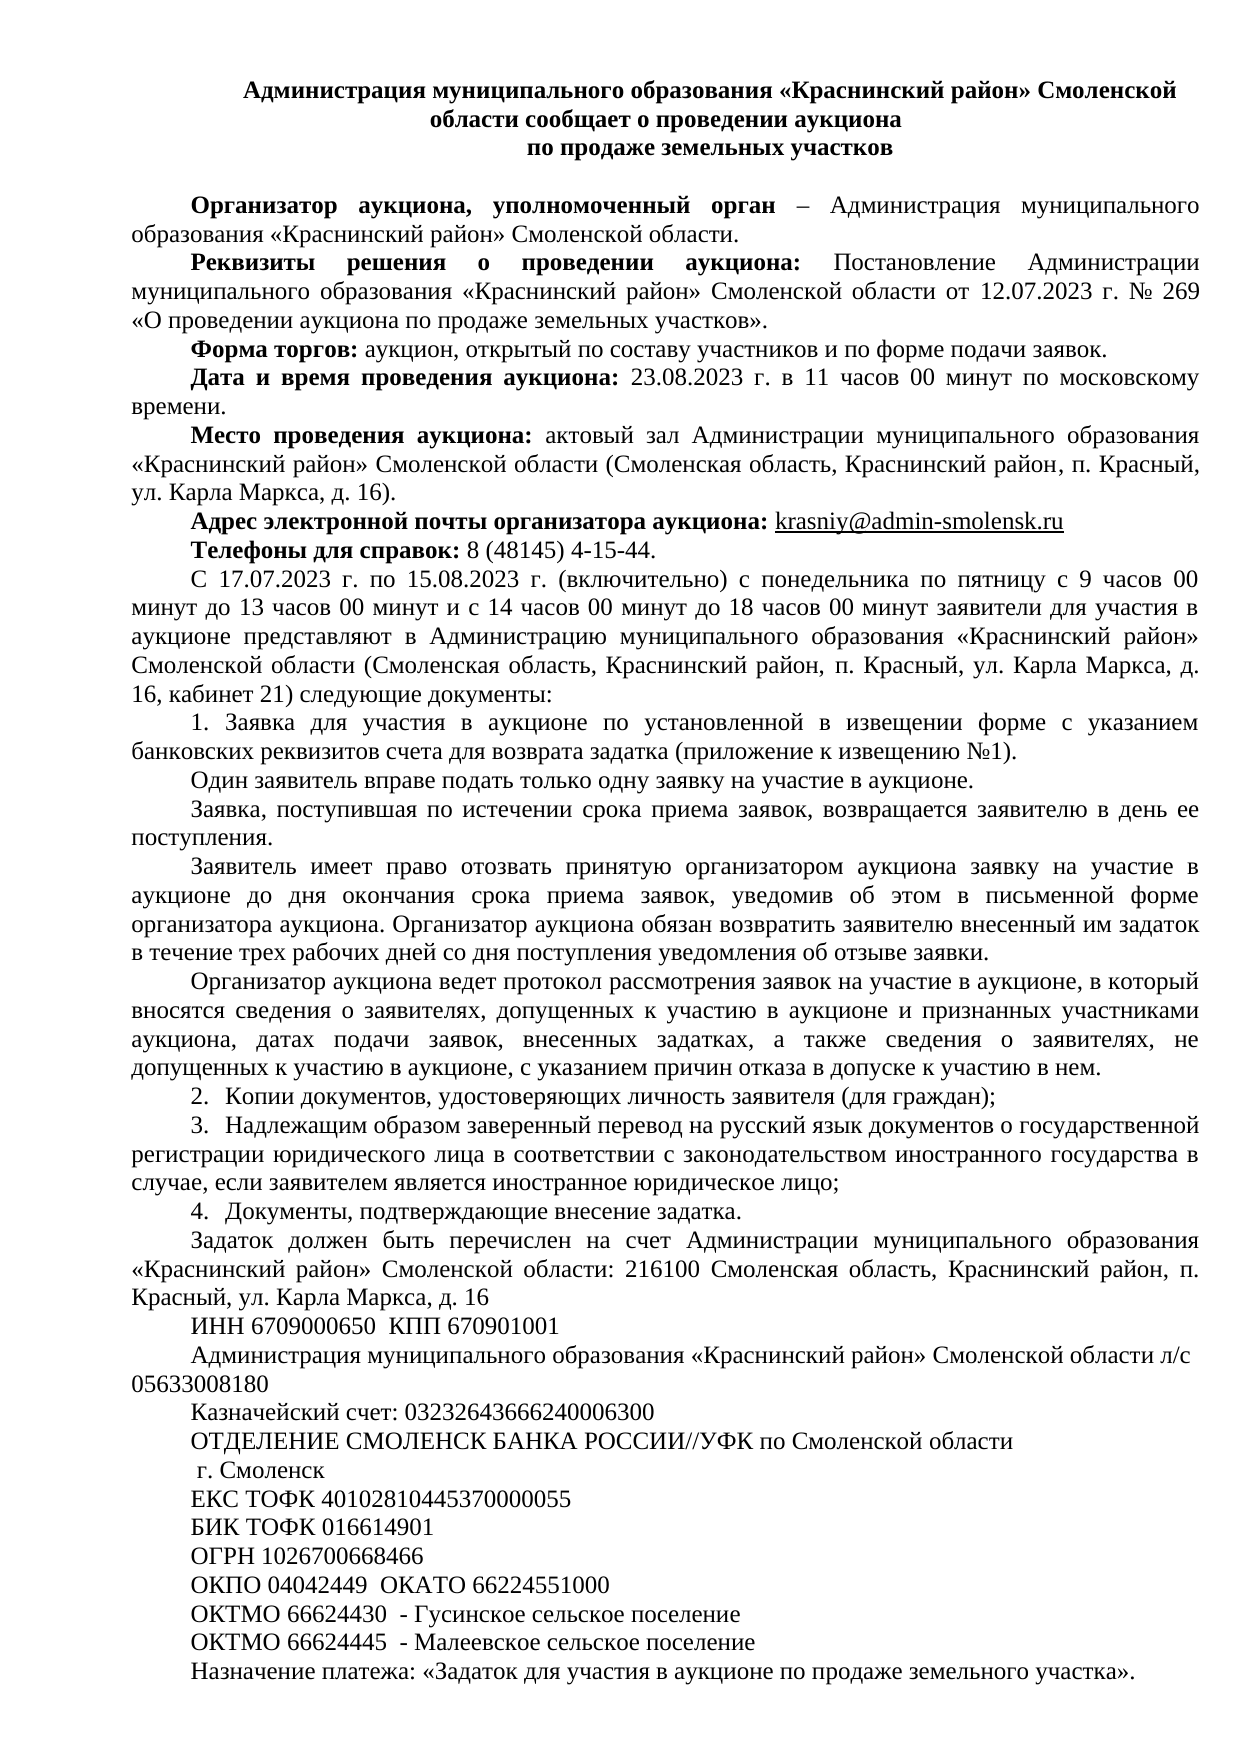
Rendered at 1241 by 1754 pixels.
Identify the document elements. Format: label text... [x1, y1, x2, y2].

text Организатор аукциона ведет протокол рассмотрения заявок на участие в аукционе, в который вносятся сведения о заявителях, допущенных к участию в аукционе и признанных участниками аукциона, датах подачи заявок, внесенных задатках, а также сведения о заявителях, не допущенных к участию в аукционе, с указанием причин отказа в допуске к участию в нем. [131, 966, 1200, 1081]
text Дата и время проведения аукциона: 23.08.2023 г. в 11 часов 00 минут по московскому времени. [131, 362, 1200, 420]
text ОКТМО 66624430 - Гусинское сельское поселение [131, 1599, 1200, 1627]
text Адрес электронной почты организатора аукциона: krasniy@admin-smolensk.ru [131, 506, 1200, 535]
text С 17.07.2023 г. по 15.08.2023 г. (включительно) с понедельника по пятницу с 9 часов 00 минут до 13 часов 00 минут и с 14 часов 00 минут до 18 часов 00 минут заявители для участия в аукционе представляют в Администрацию муниципального образования «Краснинский район» Смоленской области (Смоленская область, Краснинский район, п. Красный, ул. Карла Маркса, д. 16, кабинет 21) следующие документы: [131, 564, 1200, 707]
text Заявка, поступившая по истечении срока приема заявок, возвращается заявителю в день ее поступления. [131, 794, 1200, 851]
text Администрация муниципального образования «Краснинский район» Смоленской области л/с 05633008180 [131, 1340, 1200, 1397]
text ИНН 6709000650 КПП 670901001 [131, 1311, 1200, 1340]
list Заявка для участия в аукционе по установленной в извещении форме с указанием банковских реквизитов счета для возврата задатка (приложение к извещению №1). [131, 707, 1200, 765]
text Назначение платежа: «Задаток для участия в аукционе по продаже земельного участка». [131, 1656, 1200, 1685]
text Место проведения аукциона: актовый зал Администрации муниципального образования «Краснинский район» Смоленской области (Смоленская область, Краснинский район, п. Красный, ул. Карла Маркса, д. 16). [131, 420, 1200, 506]
text Телефоны для справок: 8 (48145) 4-15-44. [131, 535, 1200, 564]
text Один заявитель вправе подать только одну заявку на участие в аукционе. [131, 765, 1200, 794]
text ОГРН 1026700668466 [131, 1541, 1200, 1570]
text Организатор аукциона, уполномоченный орган – Администрация муниципального образования «Краснинский район» Смоленской области. [131, 190, 1200, 247]
text ЕКС ТОФК 40102810445370000055 [131, 1484, 1200, 1512]
list Надлежащим образом заверенный перевод на русский язык документов о государственной регистрации юридического лица в соответствии с законодательством иностранного государства в случае, если заявителем является иностранное юридическое лицо; [131, 1110, 1200, 1196]
text Реквизиты решения о проведении аукциона: Постановление Администрации муниципального образования «Краснинский район» Смоленской области от 12.07.2023 г. № 269 «О проведении аукциона по продаже земельных участков». [131, 247, 1200, 334]
text Задаток должен быть перечислен на счет Администрации муниципального образования «Краснинский район» Смоленской области: 216100 Смоленская область, Краснинский район, п. Красный, ул. Карла Маркса, д. 16 [131, 1225, 1200, 1311]
text г. Смоленск [131, 1455, 1200, 1484]
text БИК ТОФК 016614901 [131, 1512, 1200, 1541]
text Заявитель имеет право отозвать принятую организатором аукциона заявку на участие в аукционе до дня окончания срока приема заявок, уведомив об этом в письменной форме организатора аукциона. Организатор аукциона обязан возвратить заявителю внесенный им задаток в течение трех рабочих дней со дня поступления уведомления об отзыве заявки. [131, 851, 1200, 966]
text по продаже земельных участков [131, 132, 1200, 161]
text Казначейский счет: 03232643666240006300 [131, 1397, 1200, 1426]
text ОТДЕЛЕНИЕ СМОЛЕНСК БАНКА РОССИИ//УФК по Смоленской области [131, 1426, 1200, 1455]
text ОКПО 04042449 ОКАТО 66224551000 [131, 1570, 1200, 1599]
text Администрация муниципального образования «Краснинский район» Смоленской области сообщает о проведении аукциона [131, 75, 1200, 132]
list Копии документов, удостоверяющих личность заявителя (для граждан); [131, 1081, 1200, 1110]
text Форма торгов: аукцион, открытый по составу участников и по форме подачи заявок. [131, 334, 1200, 362]
text ОКТМО 66624445 - Малеевское сельское поселение [131, 1627, 1200, 1656]
list Документы, подтверждающие внесение задатка. [131, 1196, 1200, 1225]
